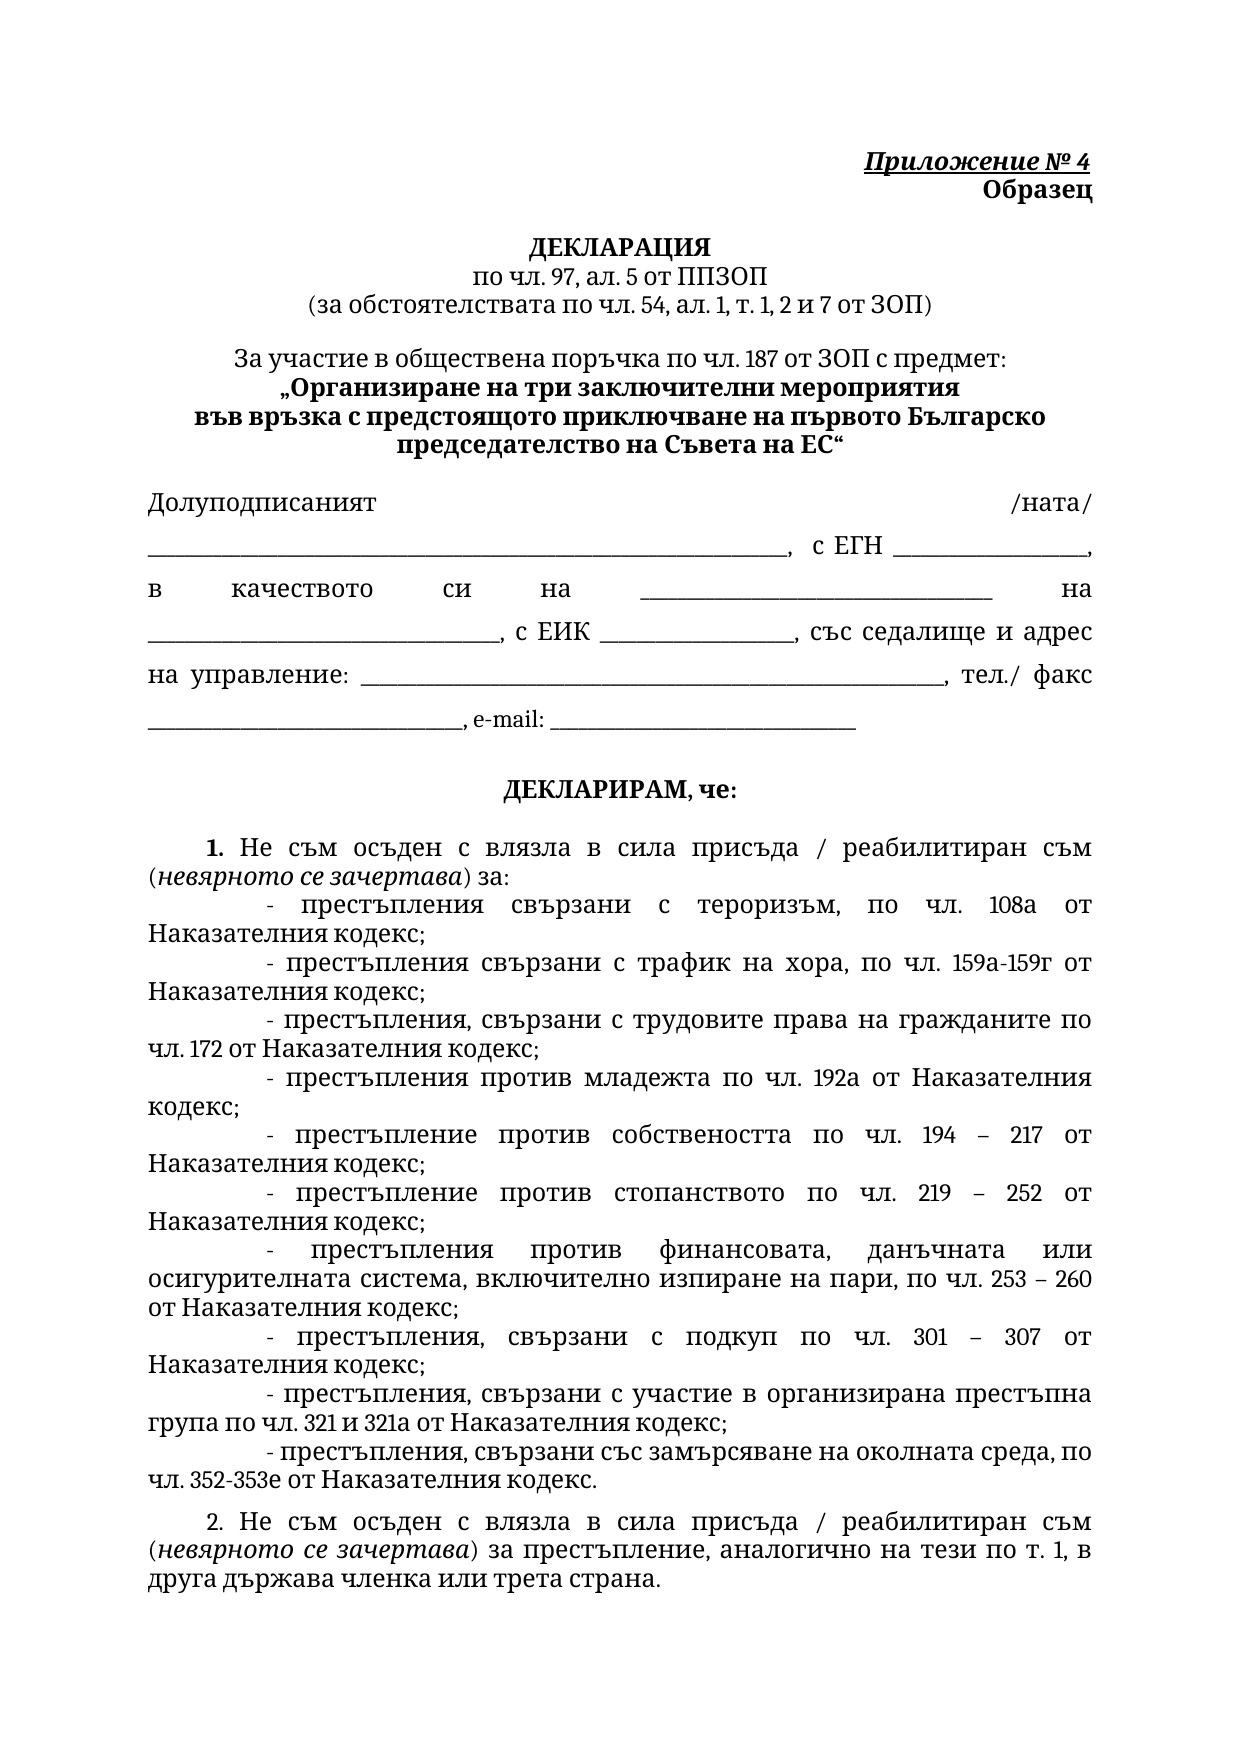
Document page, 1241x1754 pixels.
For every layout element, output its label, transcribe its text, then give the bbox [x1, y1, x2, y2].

text - престъпление против стопанството по чл. 219 – 252 от Наказателния кодекс; [148, 1179, 1093, 1236]
text 2. Не съм осъден с влязла в сила присъда / реабилитиран съм (невярното се зачертава) за престъпление, аналогично на тези по т. 1, в друга държава членка или трета страна. [148, 1508, 1093, 1594]
text - престъпления против младежта по чл. 192а от Наказателния кодекс; [148, 1064, 1093, 1121]
text Долуподписаният /ната/ _____________________________________________________________________, с ЕГН _____________________, в качеството си на ______________________________________ на ______________________________________, с ЕИК _____________________, със седалище и адрес на управление: _______________________________________________________________, тел./ факс __________________________________, e-mail: _________________________________ [148, 489, 1093, 733]
text - престъпление против собствеността по чл. 194 – 217 от Наказателния кодекс; [148, 1121, 1093, 1179]
text - престъпления, свързани с трудовите права на гражданите по чл. 172 от Наказателния кодекс; [148, 1006, 1093, 1064]
text - престъпления, свързани със замърсяване на околната среда, по чл. 352-353е от Наказателния кодекс. [148, 1438, 1093, 1495]
text 1. Не съм осъден с влязла в сила присъда / реабилитиран съм (невярното се зачертава) за: [148, 834, 1093, 891]
text - престъпления свързани с тероризъм, по чл. 108а от Наказателния кодекс; [148, 891, 1093, 949]
text по чл. 97, ал. 5 от ППЗОП [148, 263, 1093, 291]
text във връзка с предстоящото приключване на първото Българско председателство на Съвета на ЕС“ [148, 403, 1093, 460]
text „Организиране на три заключителни мероприятия [148, 374, 1093, 403]
text - престъпления, свързани с участие в организирана престъпна група по чл. 321 и 321а от Наказателния кодекс; [148, 1380, 1093, 1438]
text - престъпления, свързани с подкуп по чл. 301 – 307 от Наказателния кодекс; [148, 1323, 1093, 1380]
text (за обстоятелствата по чл. 54, ал. 1, т. 1, 2 и 7 от ЗОП) [148, 291, 1093, 320]
text Приложение № 4 [148, 148, 1093, 176]
text ДЕКЛАРАЦИЯ [148, 234, 1093, 263]
text Образец [148, 176, 1093, 205]
text - престъпления свързани с трафик на хора, по чл. 159а-159г от Наказателния кодекс; [148, 949, 1093, 1006]
text - престъпления против финансовата, данъчната или осигурителната система, включително изпиране на пари, по чл. 253 – 260 от Наказателния кодекс; [148, 1236, 1093, 1323]
text За участие в обществена поръчка по чл. 187 от ЗОП с предмет: [148, 345, 1093, 374]
text ДЕКЛАРИРАМ, че: [148, 776, 1093, 805]
